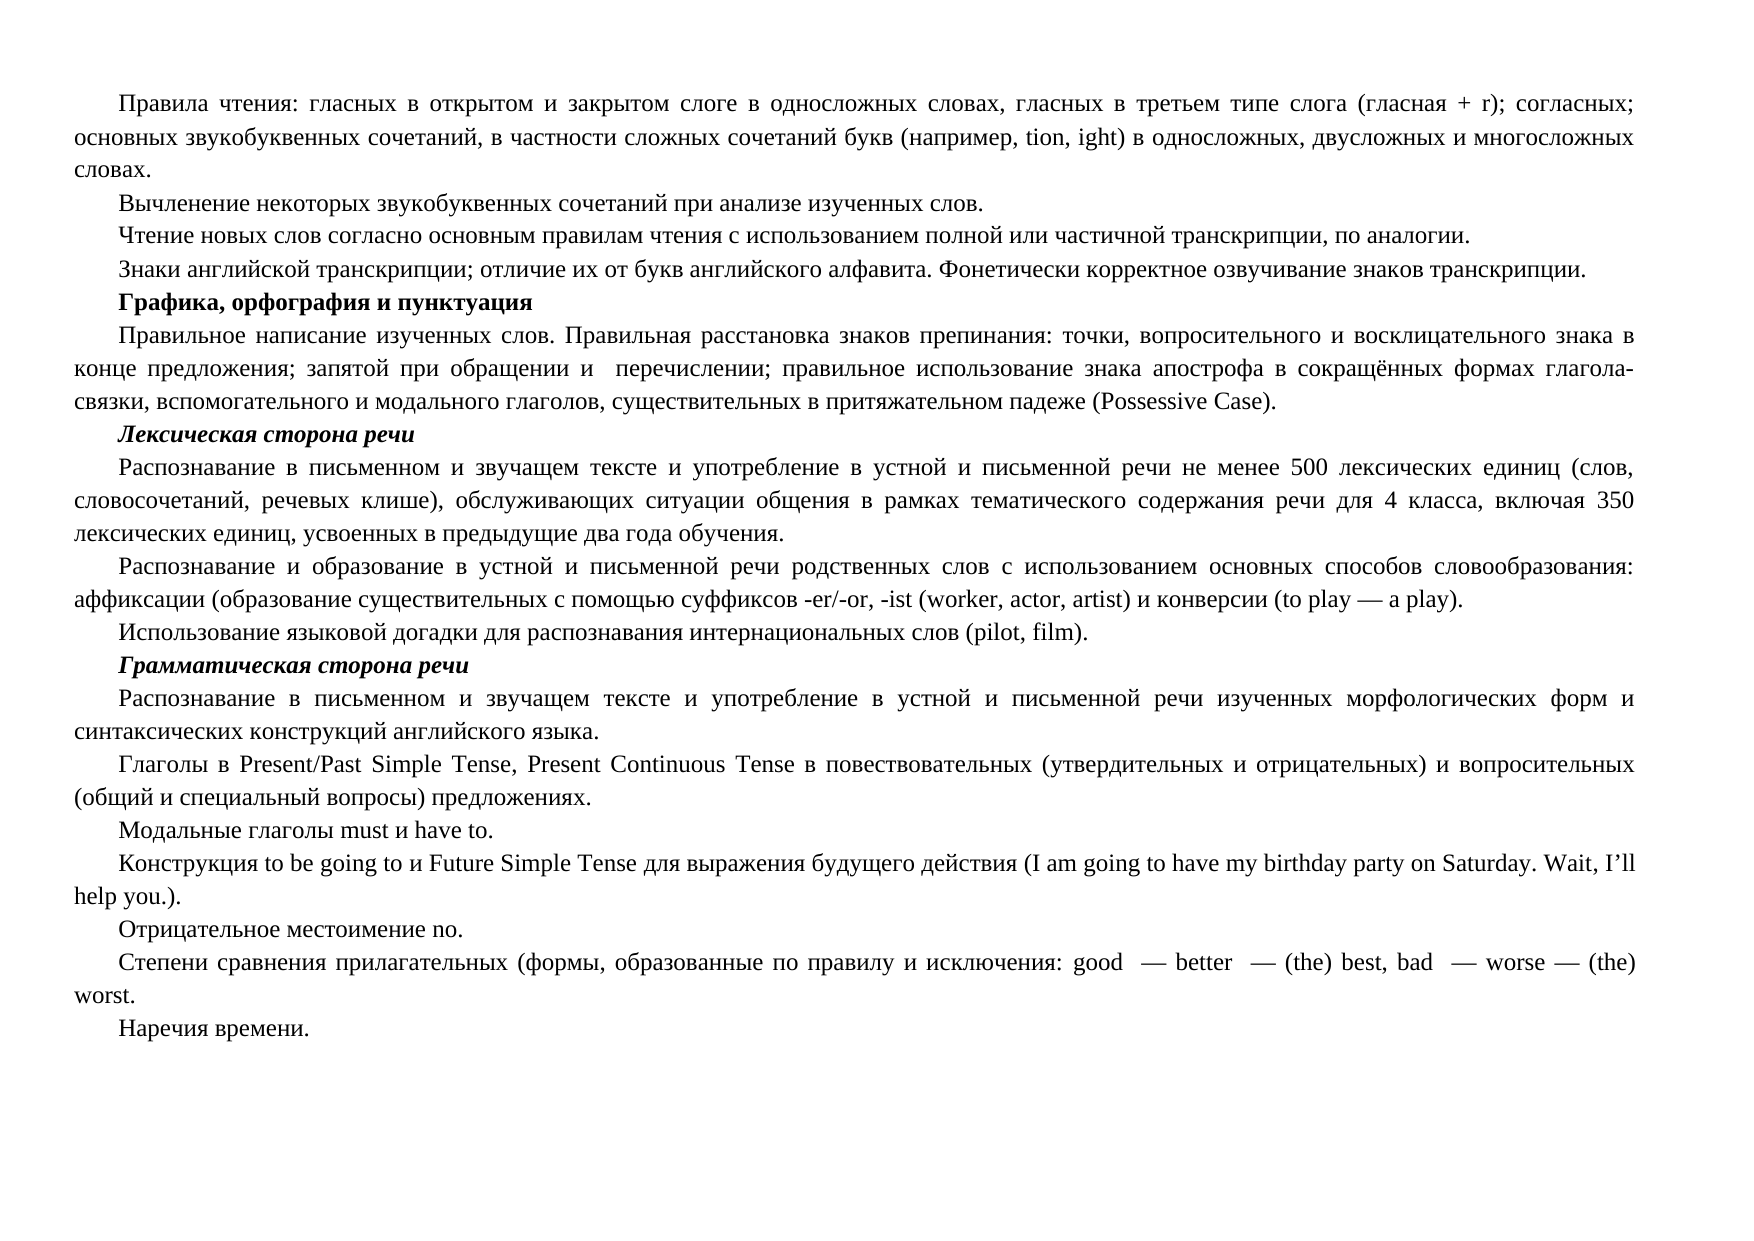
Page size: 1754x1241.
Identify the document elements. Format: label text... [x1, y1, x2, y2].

text Лексическая сторона речи [74, 419, 1636, 447]
text Грамматическая сторона речи [74, 650, 1636, 679]
text Наречия времени. [74, 1013, 1636, 1042]
text Правила чтения: гласных в открытом и закрытом слоге в односложных словах, гласных в третьем типе слога (гласная + r); согласных; основных звукобуквенных сочетаний, в частности сложных сочетаний букв (например, tion, ight) в односложных, двусложных и многосложных словах. [74, 88, 1636, 183]
text Распознавание в письменном и звучащем тексте и употребление в устной и письменной речи изученных морфологических форм и синтаксических конструкций английского языка. [74, 683, 1636, 745]
text Распознавание в письменном и звучащем тексте и употребление в устной и письменной речи не менее 500 лексических единиц (слов, словосочетаний, речевых клише), обслуживающих ситуации общения в рамках тематического содержания речи для 4 класса, включая 350 лексических единиц, усвоенных в предыдущие два года обучения. [74, 452, 1636, 547]
text Глаголы в Present/Past Simple Tense, Present Continuous Tense в повествовательных (утвердительных и отрицательных) и вопросительных (общий и специальный вопросы) предложениях. [74, 749, 1636, 811]
text Чтение новых слов согласно основным правилам чтения с использованием полной или частичной транскрипции, по аналогии. [74, 221, 1636, 249]
text Знаки английской транскрипции; отличие их от букв английского алфавита. Фонетически корректное озвучивание знаков транскрипции. [74, 254, 1636, 282]
text Модальные глаголы must и have to. [74, 815, 1636, 844]
text Распознавание и образование в устной и письменной речи родственных слов с использованием основных способов словообразования: аффиксации (образование существительных с помощью суффиксов -er/-or, -ist (worker, actor, artist) и конверсии (to play — a play). [74, 551, 1636, 613]
text Отрицательное местоимение no. [74, 914, 1636, 943]
text Использование языковой догадки для распознавания интернациональных слов (pilot, film). [74, 617, 1636, 646]
text Графика, орфография и пунктуация [74, 287, 1636, 315]
text Степени сравнения прилагательных (формы, образованные по правилу и исключения: good — better — (the) best, bad — worse — (the) worst. [74, 947, 1636, 1009]
text Вычленение некоторых звукобуквенных сочетаний при анализе изученных слов. [74, 188, 1636, 216]
text Конструкция to be going to и Future Simple Tense для выражения будущего действия (I am going to have my birthday party on Saturday. Wait, I’ll help you.). [74, 848, 1636, 910]
text Правильное написание изученных слов. Правильная расстановка знаков препинания: точки, вопросительного и восклицательного знака в конце предложения; запятой при обращении и перечислении; правильное использование знака апострофа в сокращённых формах глагола-связки, вспомогательного и модального глаголов, существительных в притяжательном падеже (Possessive Case). [74, 320, 1636, 414]
